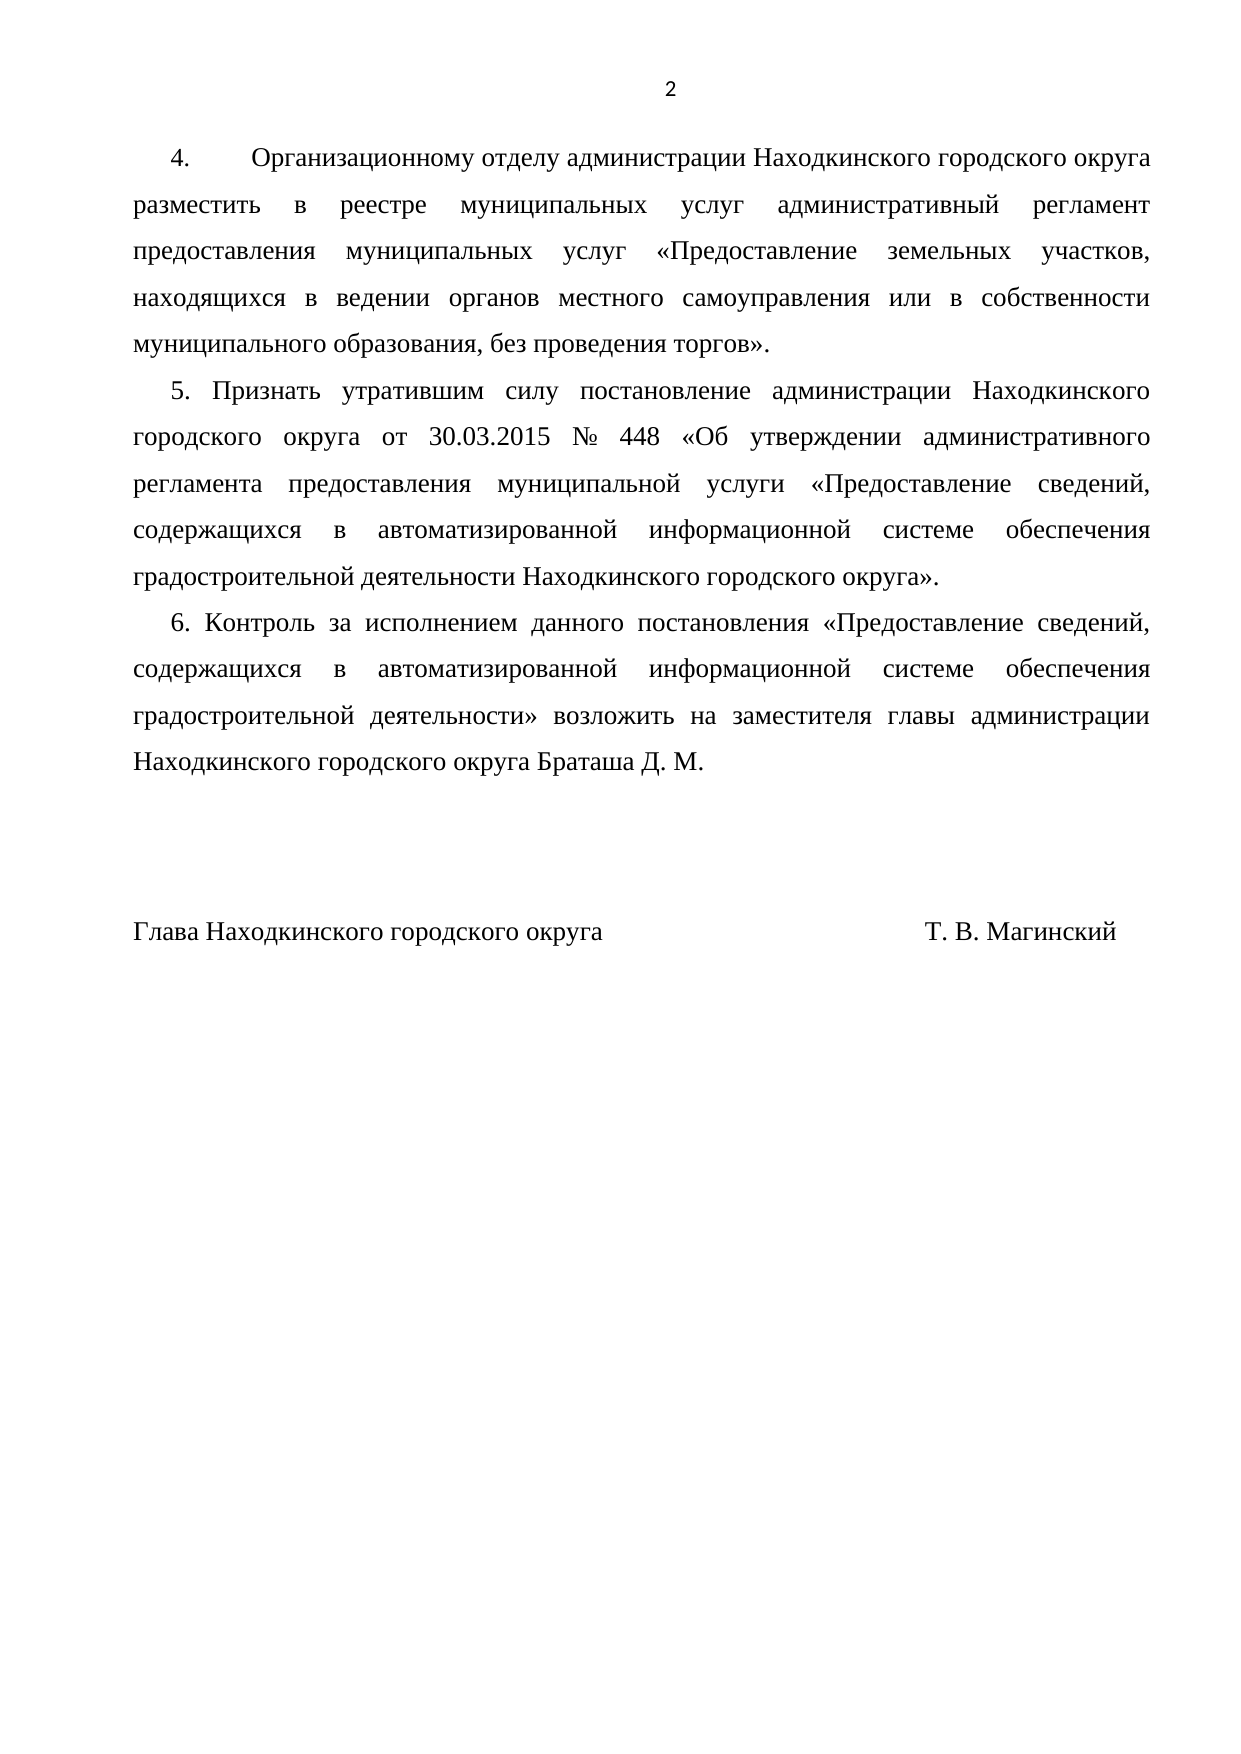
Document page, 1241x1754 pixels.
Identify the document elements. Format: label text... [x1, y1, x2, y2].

text Глава Находкинского городского округа Т. В. Магинский [133, 919, 1152, 946]
list Организационному отделу администрации Находкинского городского округа разместить в реестре муниципальных услуг административный регламент предоставления муниципальных услуг «Предоставление земельных участков, находящихся в ведении органов местного самоуправления или в собственности муниципального образования, без проведения торгов». [133, 130, 1152, 362]
text 5. Признать утратившим силу постановление администрации Находкинского городского округа от 30.03.2015 № 448 «Об утверждении административного регламента предоставления муниципальной услуги «Предоставление сведений, содержащихся в автоматизированной информационной системе обеспечения градостроительной деятельности Находкинского городского округа». [133, 362, 1152, 594]
text 6. Контроль за исполнением данного постановления «Предоставление сведений, содержащихся в автоматизированной информационной системе обеспечения градостроительной деятельности» возложить на заместителя главы администрации Находкинского городского округа Браташа Д. М. [133, 594, 1152, 780]
